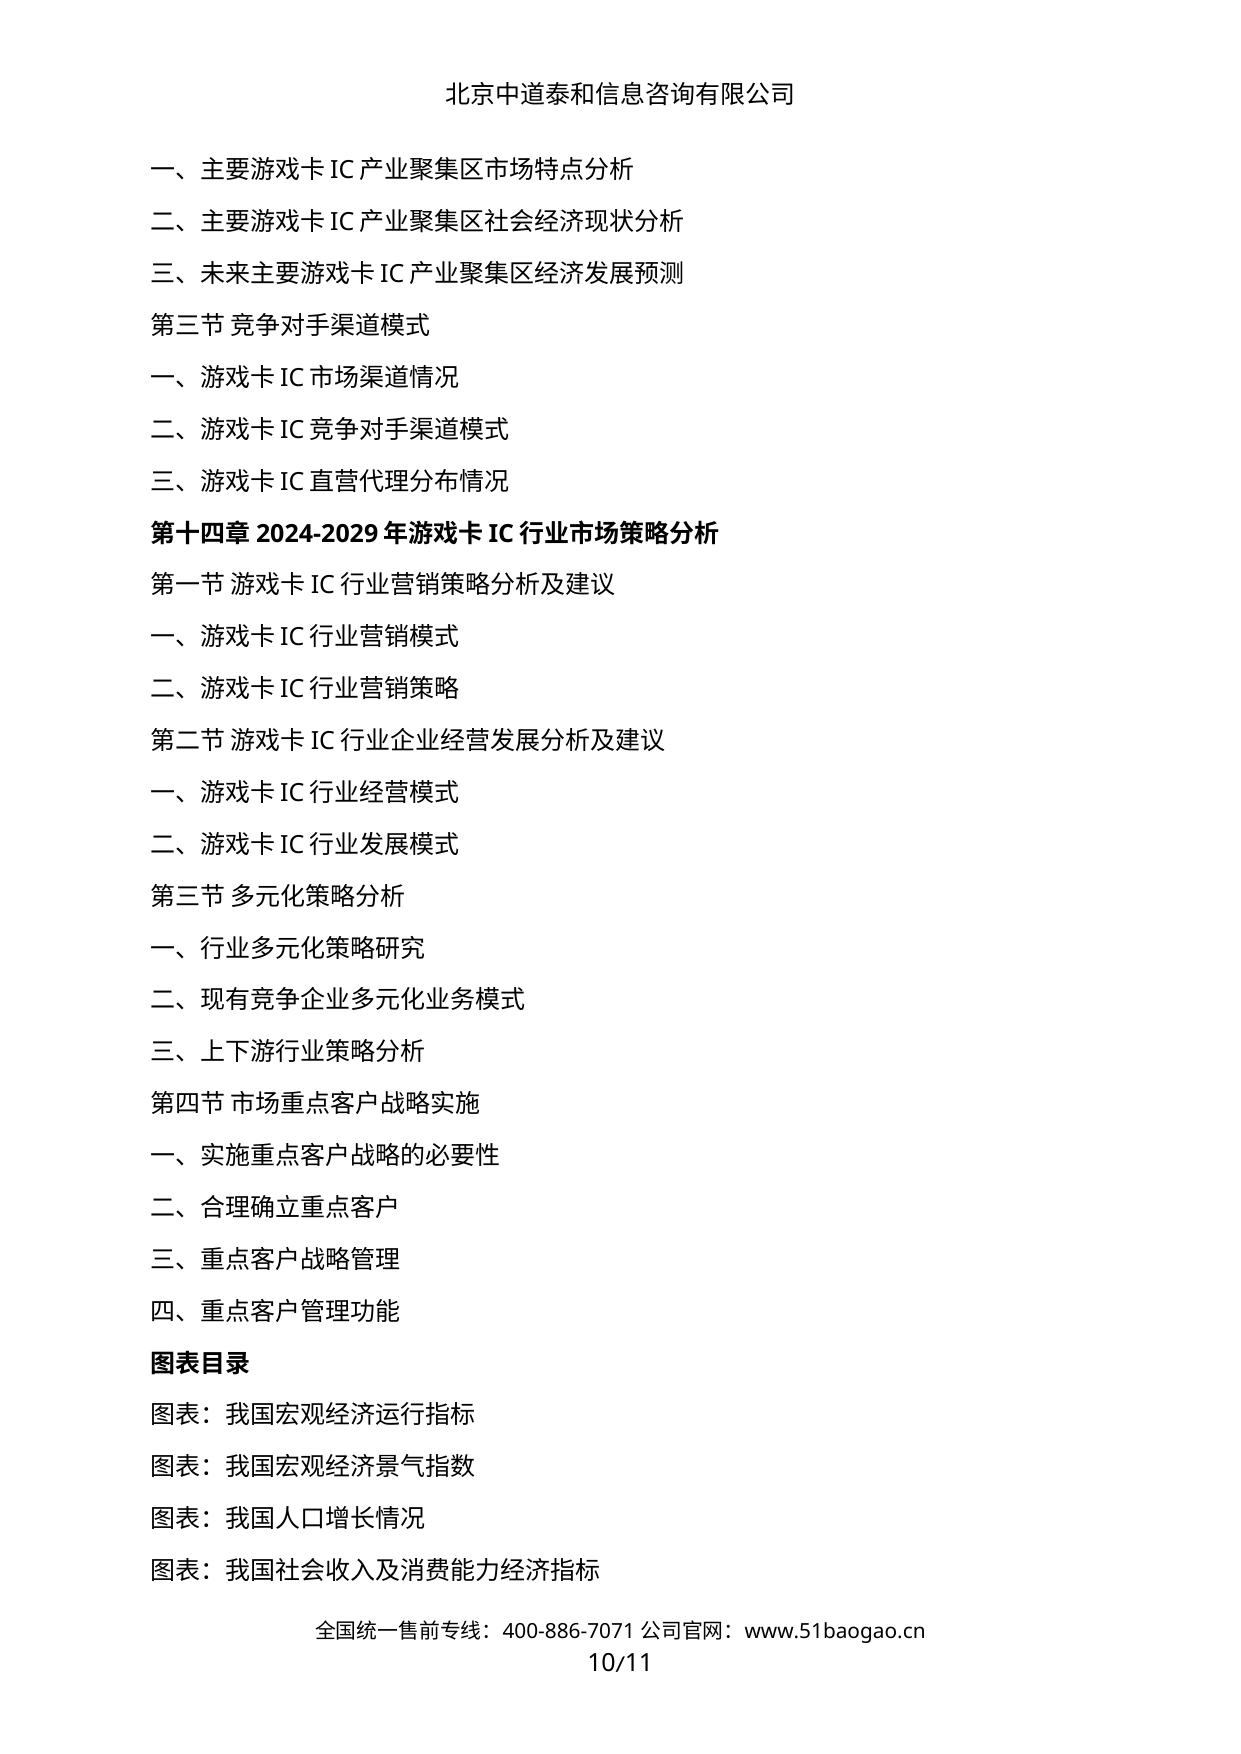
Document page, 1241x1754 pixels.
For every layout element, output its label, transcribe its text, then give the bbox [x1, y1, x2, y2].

text 四、重点客户管理功能 [150, 1291, 1090, 1327]
text 图表目录 [150, 1343, 1090, 1379]
text 二、合理确立重点客户 [150, 1187, 1090, 1224]
text 三、上下游行业策略分析 [150, 1032, 1090, 1068]
text 三、游戏卡IC直营代理分布情况 [150, 461, 1090, 497]
text 二、游戏卡IC竞争对手渠道模式 [150, 409, 1090, 446]
text 一、行业多元化策略研究 [150, 928, 1090, 964]
text 图表：我国宏观经济运行指标 [150, 1395, 1090, 1431]
text 二、现有竞争企业多元化业务模式 [150, 980, 1090, 1016]
text 第二节 游戏卡IC行业企业经营发展分析及建议 [150, 721, 1090, 757]
text 第一节 游戏卡IC行业营销策略分析及建议 [150, 565, 1090, 601]
text 第三节 竞争对手渠道模式 [150, 306, 1090, 342]
text 一、游戏卡IC行业营销模式 [150, 617, 1090, 653]
text 二、主要游戏卡IC产业聚集区社会经济现状分析 [150, 202, 1090, 238]
text 一、主要游戏卡IC产业聚集区市场特点分析 [150, 150, 1090, 186]
text 一、实施重点客户战略的必要性 [150, 1136, 1090, 1172]
text 图表：我国宏观经济景气指数 [150, 1447, 1090, 1483]
text 一、游戏卡IC市场渠道情况 [150, 357, 1090, 394]
text 第四节 市场重点客户战略实施 [150, 1084, 1090, 1120]
text 图表：我国社会收入及消费能力经济指标 [150, 1551, 1090, 1587]
text 二、游戏卡IC行业营销策略 [150, 669, 1090, 705]
text 第三节 多元化策略分析 [150, 876, 1090, 912]
text 三、重点客户战略管理 [150, 1239, 1090, 1276]
text 一、游戏卡IC行业经营模式 [150, 772, 1090, 809]
text 二、游戏卡IC行业发展模式 [150, 824, 1090, 861]
text 图表：我国人口增长情况 [150, 1499, 1090, 1535]
text 第十四章 2024-2029年游戏卡IC行业市场策略分析 [150, 513, 1090, 549]
text 三、未来主要游戏卡IC产业聚集区经济发展预测 [150, 254, 1090, 290]
